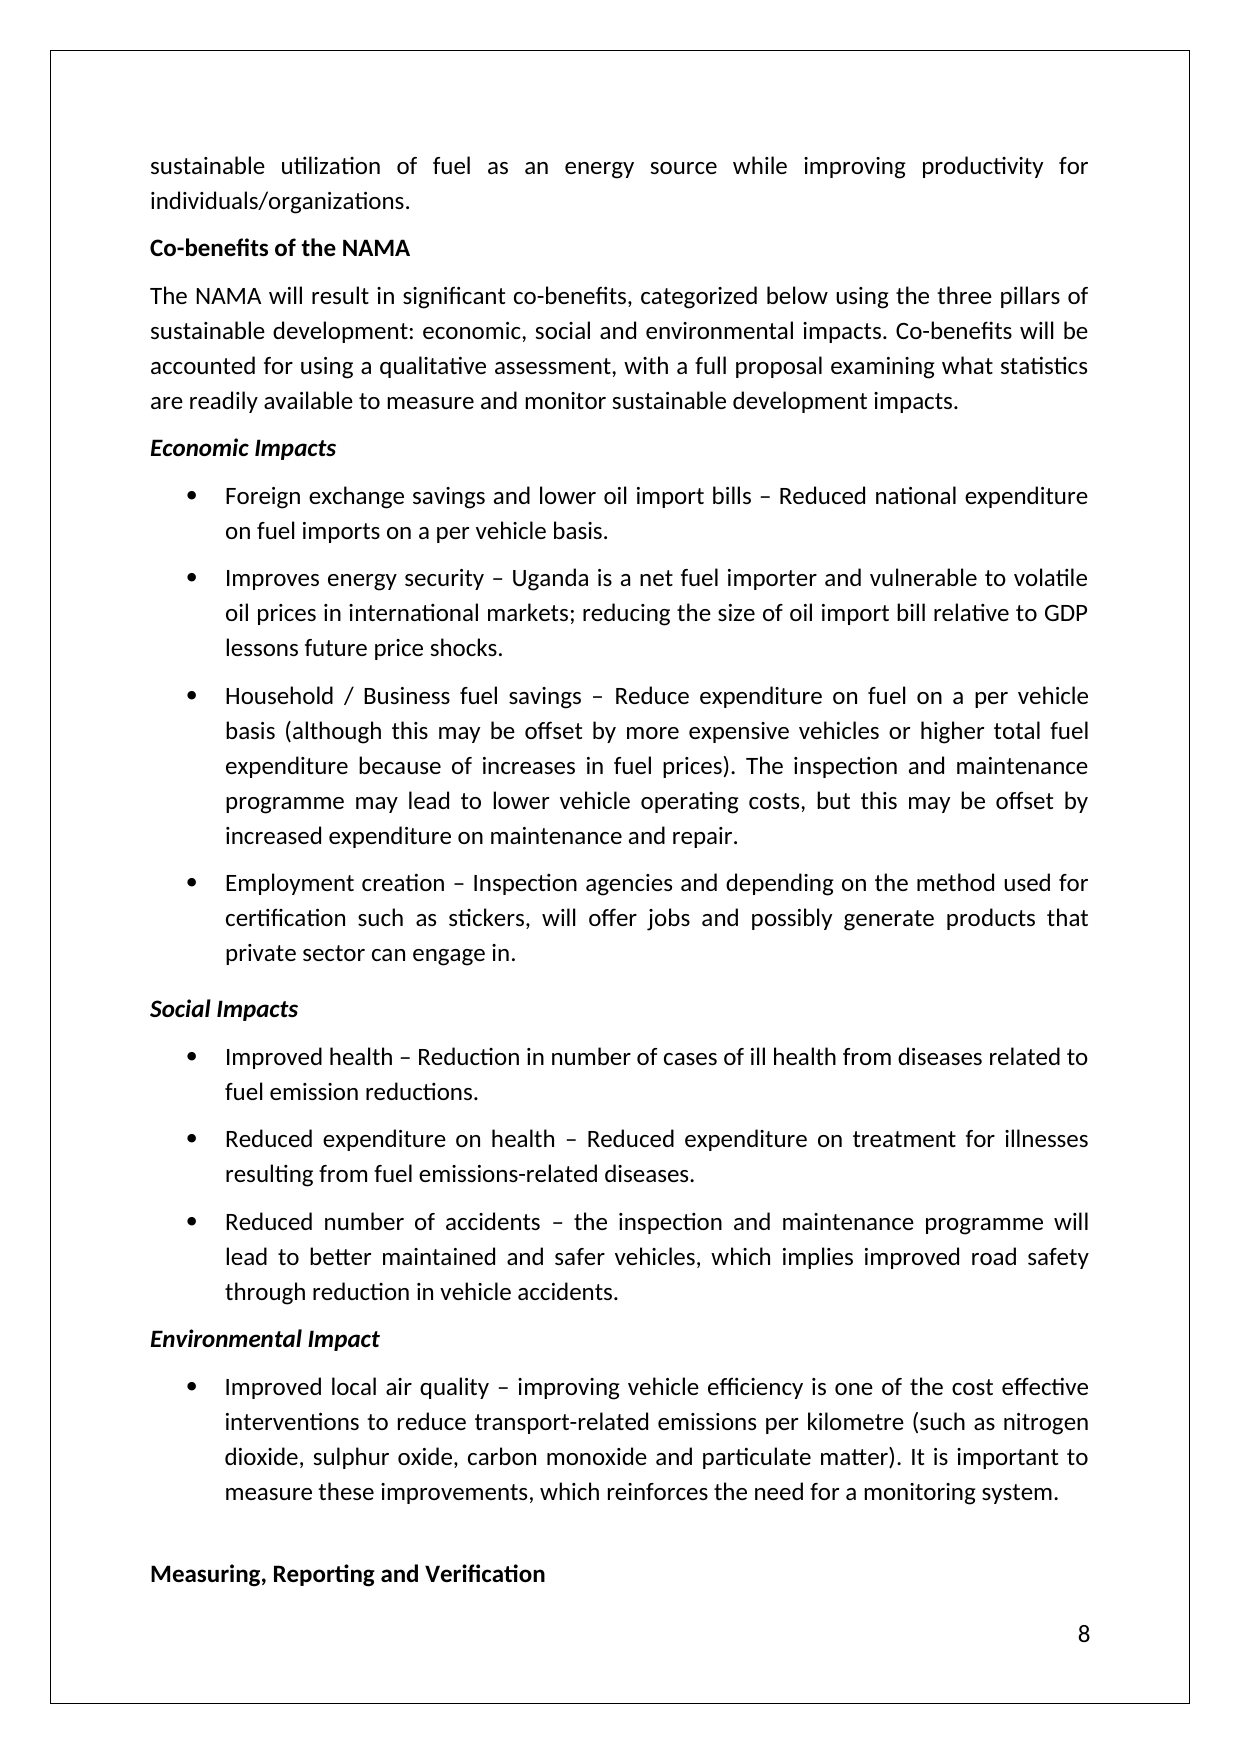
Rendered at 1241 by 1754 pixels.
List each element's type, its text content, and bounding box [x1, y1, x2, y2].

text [150, 150, 1090, 216]
list Improved local air quality – improving vehicle efficiency is one of the cost effective interventions to reduce transport-related emissions per kilometre (such as nitrogen dioxide, sulphur oxide, carbon monoxide and particulate matter). It is important to measure these improvements, which reinforces the need for a monitoring system. [187, 1371, 1090, 1506]
list Improves energy security – Uganda is a net fuel importer and vulnerable to volatile oil prices in international markets; reducing the size of oil import bill relative to GDP lessons future price shocks. [187, 562, 1090, 663]
list Household / Business fuel savings – Reduce expenditure on fuel on a per vehicle basis (although this may be offset by more expensive vehicles or higher total fuel expenditure because of increases in fuel prices). The inspection and maintenance programme may lead to lower vehicle operating costs, but this may be offset by increased expenditure on maintenance and repair. [187, 680, 1090, 851]
text Social Impacts [150, 993, 1090, 1024]
text The NAMA will result in significant co-benefits, categorized below using the three pillars of sustainable development: economic, social and environmental impacts. Co-benefits will be accounted for using a qualitative assessment, with a full proposal examining what statistics are readily available to measure and monitor sustainable development impacts. [150, 280, 1090, 416]
list Foreign exchange savings and lower oil import bills – Reduced national expenditure on fuel imports on a per vehicle basis. [187, 480, 1090, 546]
list Improved health – Reduction in number of cases of ill health from diseases related to fuel emission reductions. [187, 1041, 1090, 1106]
list Reduced expenditure on health – Reduced expenditure on treatment for illnesses resulting from fuel emissions-related diseases. [187, 1123, 1090, 1189]
list Reduced number of accidents – the inspection and maintenance programme will lead to better maintained and safer vehicles, which implies improved road safety through reduction in vehicle accidents. [187, 1206, 1090, 1306]
list Employment creation – Inspection agencies and depending on the method used for certification such as stickers, will offer jobs and possibly generate products that private sector can engage in. [187, 867, 1090, 968]
text Measuring, Reporting and Verification [150, 1558, 1090, 1589]
text Environmental Impact [150, 1323, 1090, 1354]
text Economic Impacts [150, 432, 1090, 463]
text Co-benefits of the NAMA [150, 232, 1090, 263]
